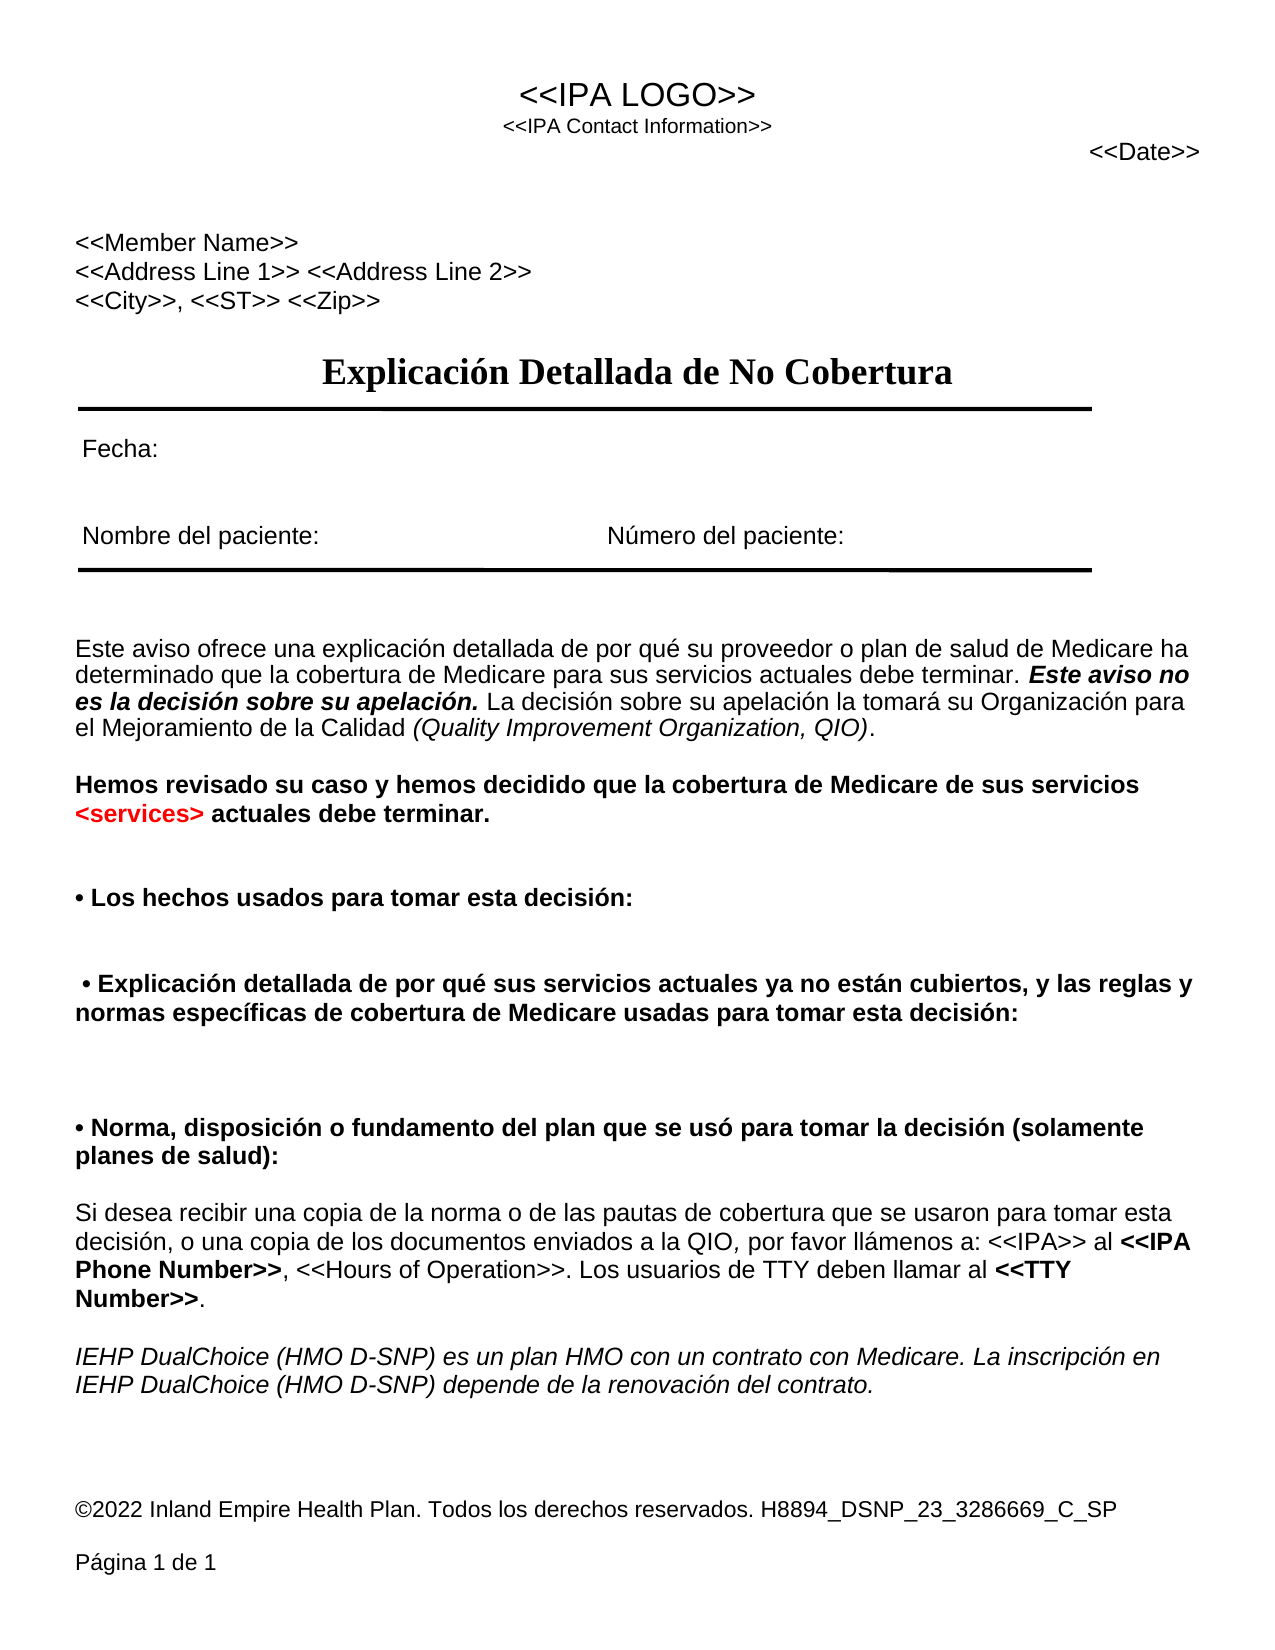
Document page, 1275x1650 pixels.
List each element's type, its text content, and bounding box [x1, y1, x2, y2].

text Hemos revisado su caso y hemos decidido que la cobertura de Medicare de sus servicios <services> actuales debe terminar. [75, 770, 1200, 828]
text Si desea recibir una copia de la norma o de las pautas de cobertura que se usaron para tomar esta decisión, o una copia de los documentos enviados a la QIO, por favor llámenos a: <<IPA>> al <<IPA Phone Number>>, <<Hours of Operation>>. Los usuarios de TTY deben llamar al <<TTY Number>>. [75, 1198, 1200, 1313]
text IEHP DualChoice (HMO D-SNP) es un plan HMO con un contrato con Medicare. La inscripción en IEHP DualChoice (HMO D-SNP) depende de la renovación del contrato. [75, 1341, 1200, 1399]
text Nombre del paciente: Número del paciente: [75, 521, 1200, 549]
subtitle Explicación Detallada de No Cobertura [75, 353, 1200, 392]
text • Norma, disposición o fundamento del plan que se usó para tomar la decisión (solamente planes de salud): [75, 1113, 1200, 1170]
text Este aviso ofrece una explicación detallada de por qué su proveedor o plan de salud de Medicare ha determinado que la cobertura de Medicare para sus servicios actuales debe terminar. Este aviso no es la decisión sobre su apelación. La decisión sobre su apelación la tomará su Organización para el Mejoramiento de la Calidad (Quality Improvement Organization, QIO). [75, 637, 1200, 741]
text • Los hechos usados para tomar esta decisión: [75, 883, 1200, 911]
text • Explicación detallada de por qué sus servicios actuales ya no están cubiertos, y las reglas y normas específicas de cobertura de Medicare usadas para tomar esta decisión: [75, 969, 1200, 1026]
text Fecha: [75, 434, 1200, 463]
